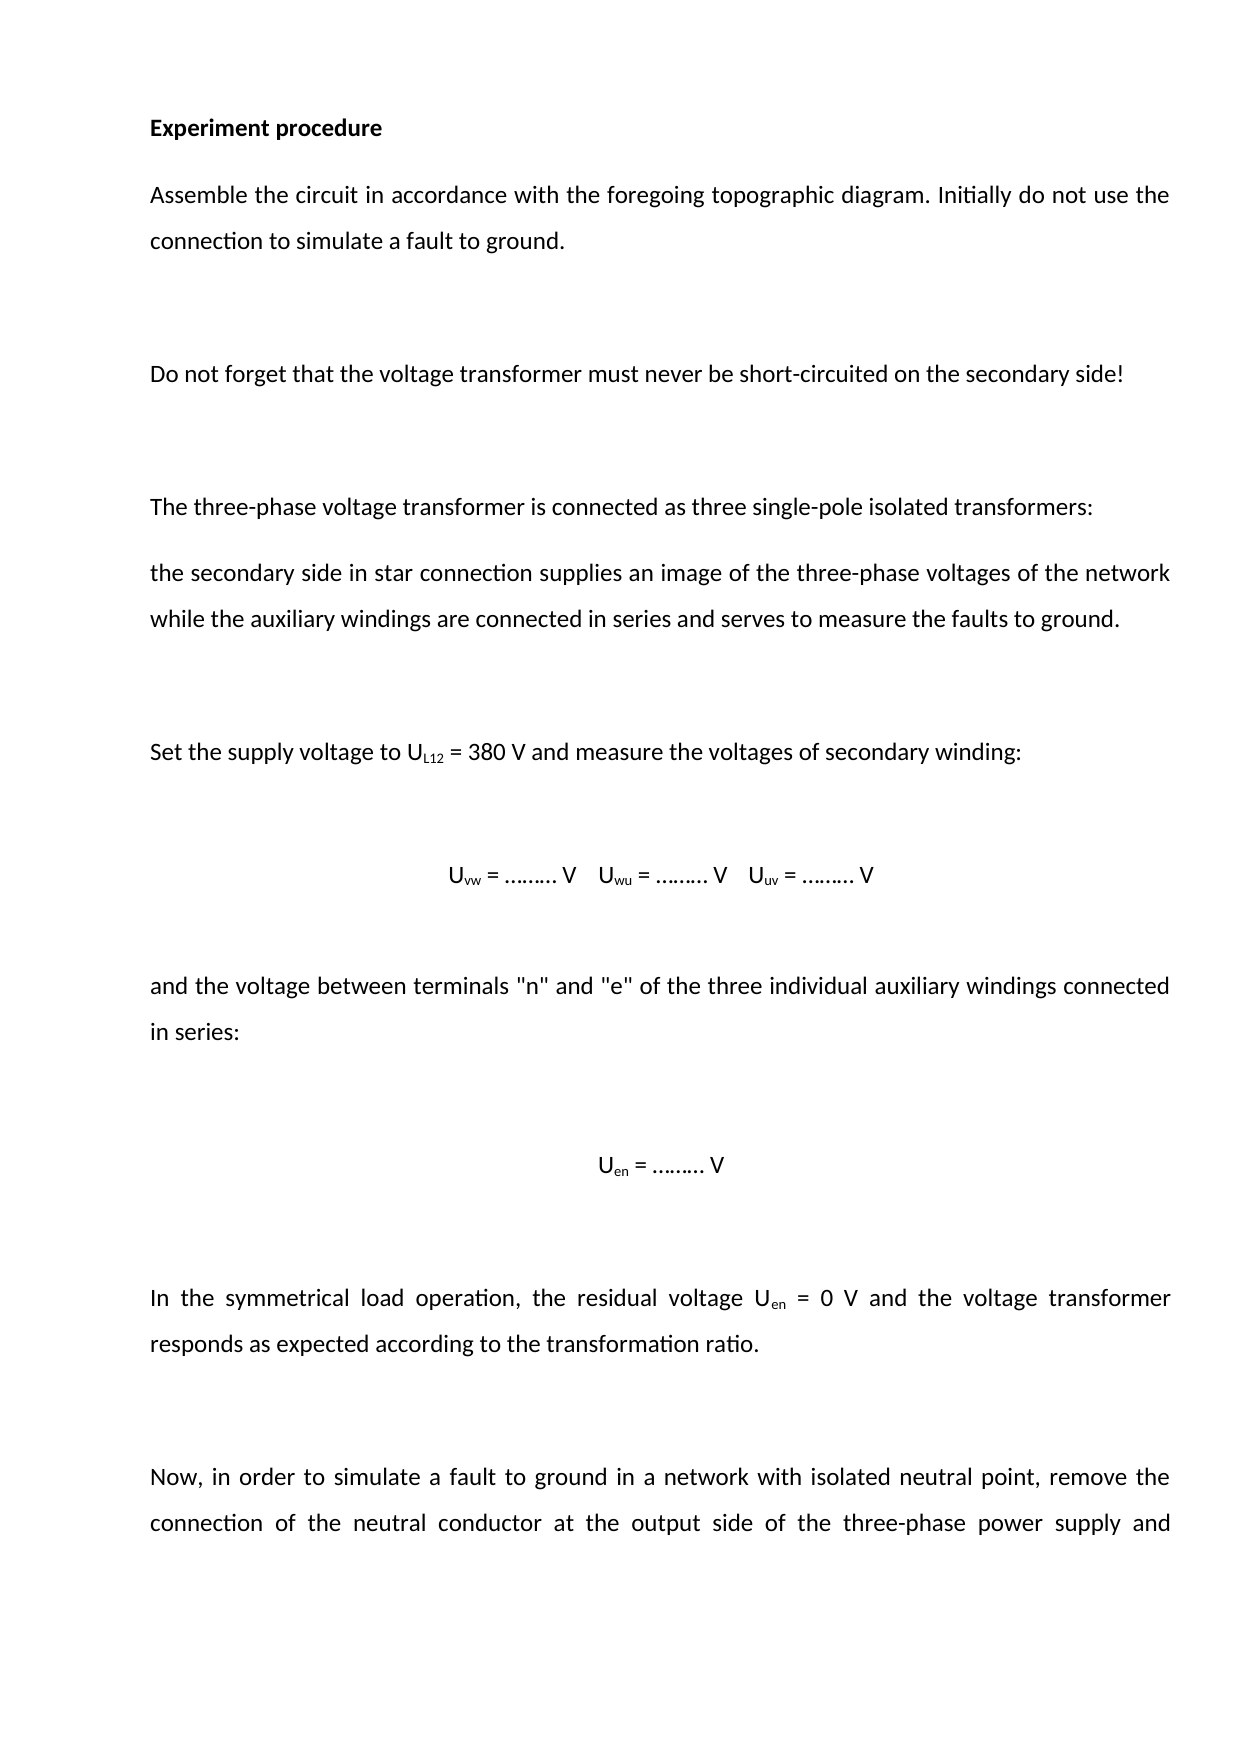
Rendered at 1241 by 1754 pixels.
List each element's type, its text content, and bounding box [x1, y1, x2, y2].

text the secondary side in star connection supplies an image of the three-phase voltages of the network while the auxiliary windings are connected in series and serves to measure the faults to ground. [150, 558, 1172, 634]
text Do not forget that the voltage transformer must never be short-circuited on the secondary side! [150, 358, 1172, 388]
text and the voltage between terminals "n" and "e" of the three individual auxiliary windings connected in series: [150, 971, 1172, 1047]
text Uen = ……… V [150, 1149, 1172, 1180]
text Uvw = ……… V Uwu = ……… V Uuv = ……… V [150, 859, 1172, 889]
text In the symmetrical load operation, the residual voltage Uen = 0 V and the voltage transformer responds as expected according to the transformation ratio. [150, 1282, 1172, 1359]
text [150, 1461, 1172, 1538]
text The three-phase voltage transformer is connected as three single-pole isolated transformers: [150, 491, 1172, 522]
text Experiment procedure [150, 112, 1172, 143]
text Assemble the circuit in accordance with the foregoing topographic diagram. Initially do not use the connection to simulate a fault to ground. [150, 179, 1172, 255]
text Set the supply voltage to UL12 = 380 V and measure the voltages of secondary winding: [150, 736, 1172, 767]
